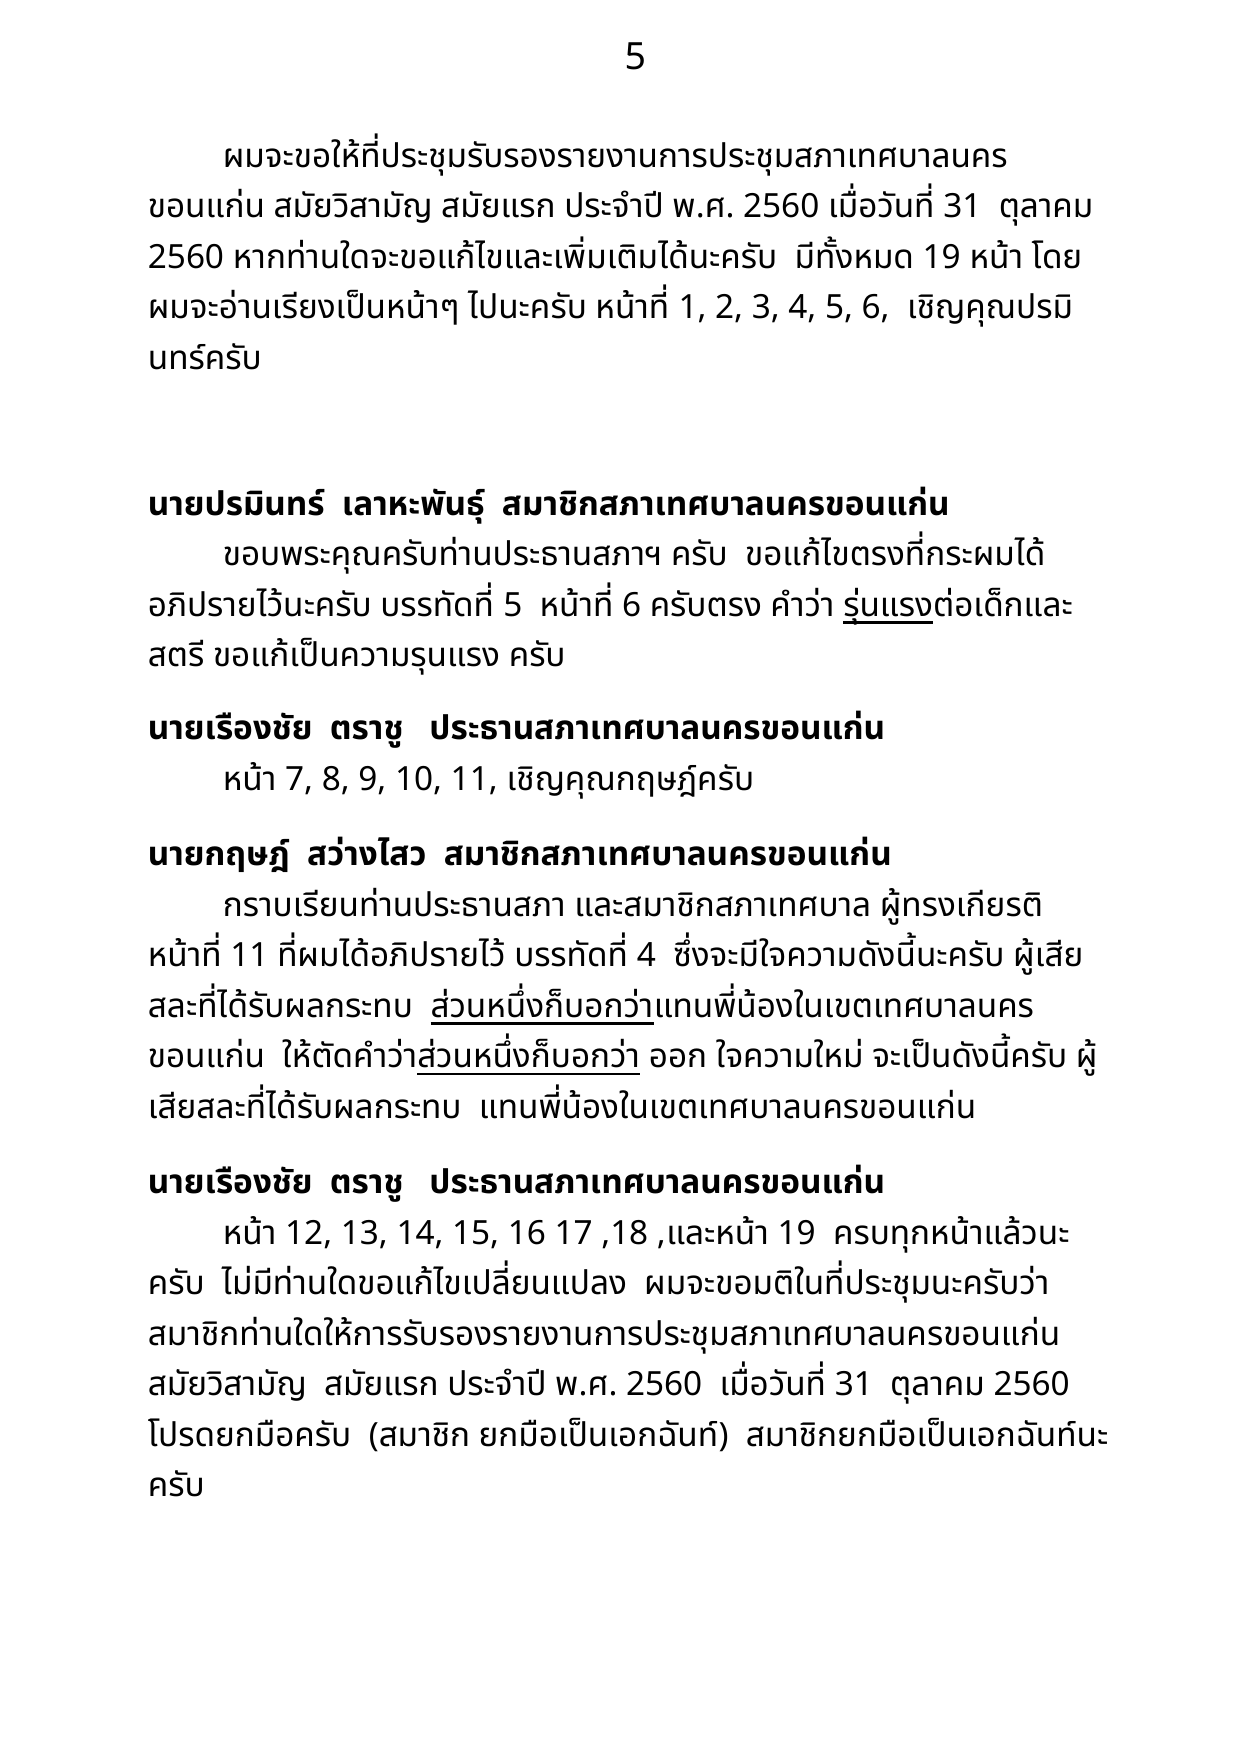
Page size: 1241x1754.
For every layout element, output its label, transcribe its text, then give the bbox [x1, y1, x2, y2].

text ขอบพระคุณครับท่านประธานสภาฯ ครับ ขอแก้ไขตรงที่กระผมได้อภิปรายไว้นะครับ บรรทัดที่ 5 หน้าที่ 6 ครับตรง คำว่า รุ่นแรงต่อเด็กและสตรี ขอแก้เป็นความรุนแรง ครับ [148, 530, 1122, 682]
text หน้า 12, 13, 14, 15, 16 17 ,18 ,และหน้า 19 ครบทุกหน้าแล้วนะครับ ไม่มีท่านใดขอแก้ไขเปลี่ยนแปลง ผมจะขอมติในที่ประชุมนะครับว่า สมาชิกท่านใดให้การรับรองรายงานการประชุมสภาเทศบาลนครขอนแก่น สมัยวิสามัญ สมัยแรก ประจำปี พ.ศ. 2560 เมื่อวันที่ 31 ตุลาคม 2560 โปรดยกมือครับ (สมาชิก ยกมือเป็นเอกฉันท์) สมาชิกยกมือเป็นเอกฉันท์นะครับ [148, 1208, 1122, 1512]
text หน้า 7, 8, 9, 10, 11, เชิญคุณกฤษฎ์ครับ [148, 755, 1122, 805]
text ผมจะขอให้ที่ประชุมรับรองรายงานการประชุมสภาเทศบาลนครขอนแก่น สมัยวิสามัญ สมัยแรก ประจำปี พ.ศ. 2560 เมื่อวันที่ 31 ตุลาคม 2560 หากท่านใดจะขอแก้ไขและเพิ่มเติมได้นะครับ มีทั้งหมด 19 หน้า โดย ผมจะอ่านเรียงเป็นหน้าๆ ไปนะครับ หน้าที่ 1, 2, 3, 4, 5, 6, เชิญคุณปรมินทร์ครับ [148, 132, 1122, 384]
text กราบเรียนท่านประธานสภา และสมาชิกสภาเทศบาล ผู้ทรงเกียรติ หน้าที่ 11 ที่ผมได้อภิปรายไว้ บรรทัดที่ 4 ซึ่งจะมีใจความดังนี้นะครับ ผู้เสียสละที่ได้รับผลกระทบ ส่วนหนึ่งก็บอกว่าแทนพี่น้องในเขตเทศบาลนครขอนแก่น ให้ตัดคำว่าส่วนหนึ่งก็บอกว่า ออก ใจความใหม่ จะเป็นดังนี้ครับ ผู้เสียสละที่ได้รับผลกระทบ แทนพี่น้องในเขตเทศบาลนครขอนแก่น [148, 881, 1122, 1133]
text นายกฤษฎ์ สว่างไสว สมาชิกสภาเทศบาลนครขอนแก่น [148, 830, 1122, 881]
text นายเรืองชัย ตราชู ประธานสภาเทศบาลนครขอนแก่น [148, 704, 1122, 755]
text นายเรืองชัย ตราชู ประธานสภาเทศบาลนครขอนแก่น [148, 1158, 1122, 1208]
text นายปรมินทร์ เลาหะพันธุ์ สมาชิกสภาเทศบาลนครขอนแก่น [148, 480, 1122, 530]
